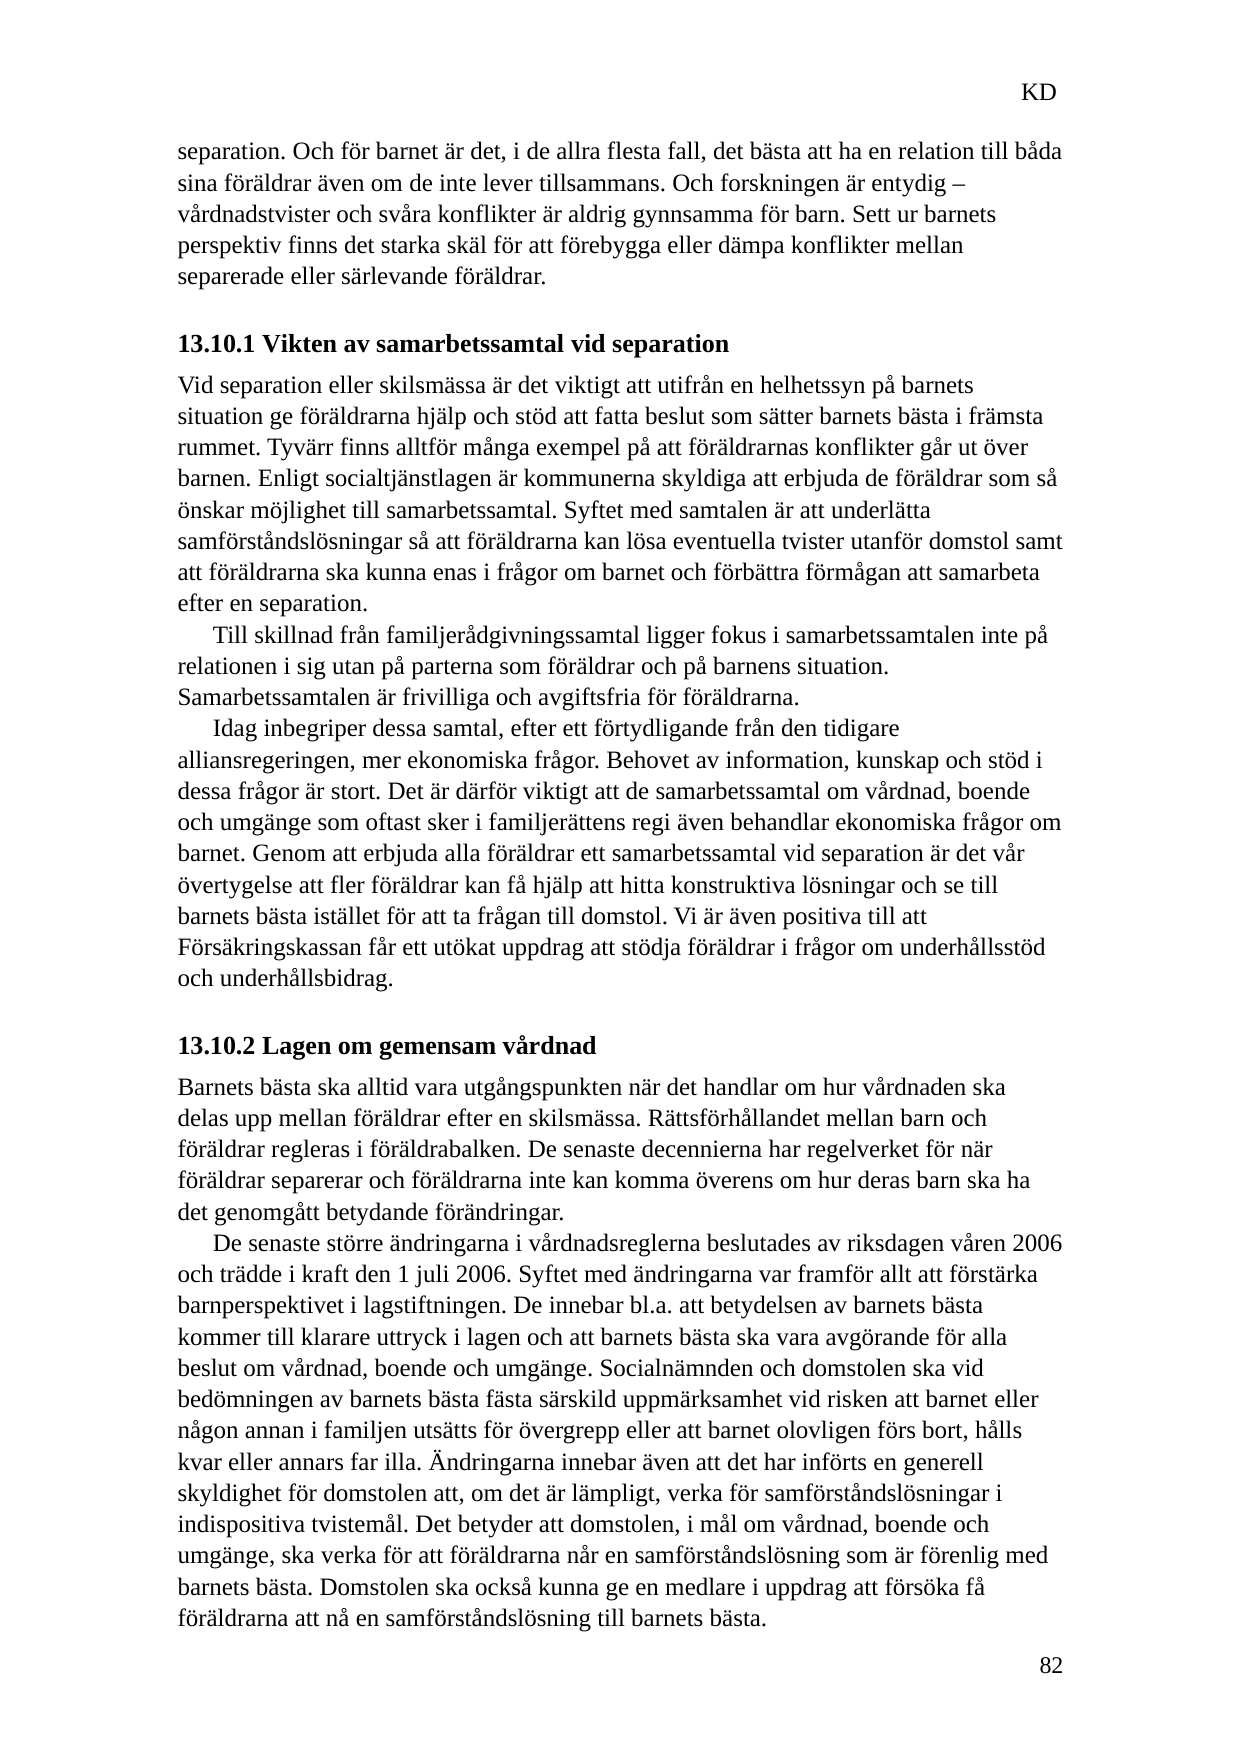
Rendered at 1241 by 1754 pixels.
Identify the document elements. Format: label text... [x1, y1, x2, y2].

text Barnets bästa ska alltid vara utgångspunkten när det handlar om hur vårdnaden ska delas upp mellan föräldrar efter en skilsmässa. Rättsförhållandet mellan barn och föräldrar regleras i föräldrabalken. De senaste decennierna har regelverket för när föräldrar separerar och föräldrarna inte kan komma överens om hur deras barn ska ha det genomgått betydande förändringar. [177, 1069, 1063, 1226]
text Idag inbegriper dessa samtal, efter ett förtydligande från den tidigare alliansregeringen, mer ekonomiska frågor. Behovet av information, kunskap och stöd i dessa frågor är stort. Det är därför viktigt att de samarbetssamtal om vårdnad, boende och umgänge som oftast sker i familjerättens regi även behandlar ekonomiska frågor om barnet. Genom att erbjuda alla föräldrar ett samarbetssamtal vid separation är det vår övertygelse att fler föräldrar kan få hjälp att hitta konstruktiva lösningar och se till barnets bästa istället för att ta frågan till domstol. Vi är även positiva till att Försäkringskassan får ett utökat uppdrag att stödja föräldrar i frågor om underhållsstöd och underhållsbidrag. [177, 711, 1063, 992]
text Vikten av samarbetssamtal vid separation [177, 328, 1063, 359]
text De senaste större ändringarna i vårdnadsreglerna beslutades av riksdagen våren 2006 och trädde i kraft den 1 juli 2006. Syftet med ändringarna var framför allt att förstärka barnperspektivet i lagstiftningen. De innebar bl.a. att betydelsen av barnets bästa kommer till klarare uttryck i lagen och att barnets bästa ska vara avgörande för alla beslut om vårdnad, boende och umgänge. Socialnämnden och domstolen ska vid bedömningen av barnets bästa fästa särskild uppmärksamhet vid risken att barnet eller någon annan i familjen utsätts för övergrepp eller att barnet olovligen förs bort, hålls kvar eller annars far illa. Ändringarna innebar även att det har införts en generell skyldighet för domstolen att, om det är lämpligt, verka för samförståndslösningar i indispositiva tvistemål. Det betyder att domstolen, i mål om vårdnad, boende och umgänge, ska verka för att föräldrarna når en samförståndslösning som är förenlig med barnets bästa. Domstolen ska också kunna ge en medlare i uppdrag att försöka få föräldrarna att nå en samförståndslösning till barnets bästa. [177, 1226, 1063, 1632]
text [177, 134, 1063, 290]
text Lagen om gemensam vårdnad [177, 1030, 1063, 1061]
text Till skillnad från familjerådgivningssamtal ligger fokus i samarbetssamtalen inte på relationen i sig utan på parterna som föräldrar och på barnens situation. Samarbetssamtalen är frivilliga och avgiftsfria för föräldrarna. [177, 617, 1063, 711]
text Vid separation eller skilsmässa är det viktigt att utifrån en helhetssyn på barnets situation ge föräldrarna hjälp och stöd att fatta beslut som sätter barnets bästa i främsta rummet. Tyvärr finns alltför många exempel på att föräldrarnas konflikter går ut över barnen. Enligt socialtjänstlagen är kommunerna skyldiga att erbjuda de föräldrar som så önskar möjlighet till samarbetssamtal. Syftet med samtalen är att underlätta samförståndslösningar så att föräldrarna kan lösa eventuella tvister utanför domstol samt att föräldrarna ska kunna enas i frågor om barnet och förbättra förmågan att samarbeta efter en separation. [177, 367, 1063, 617]
